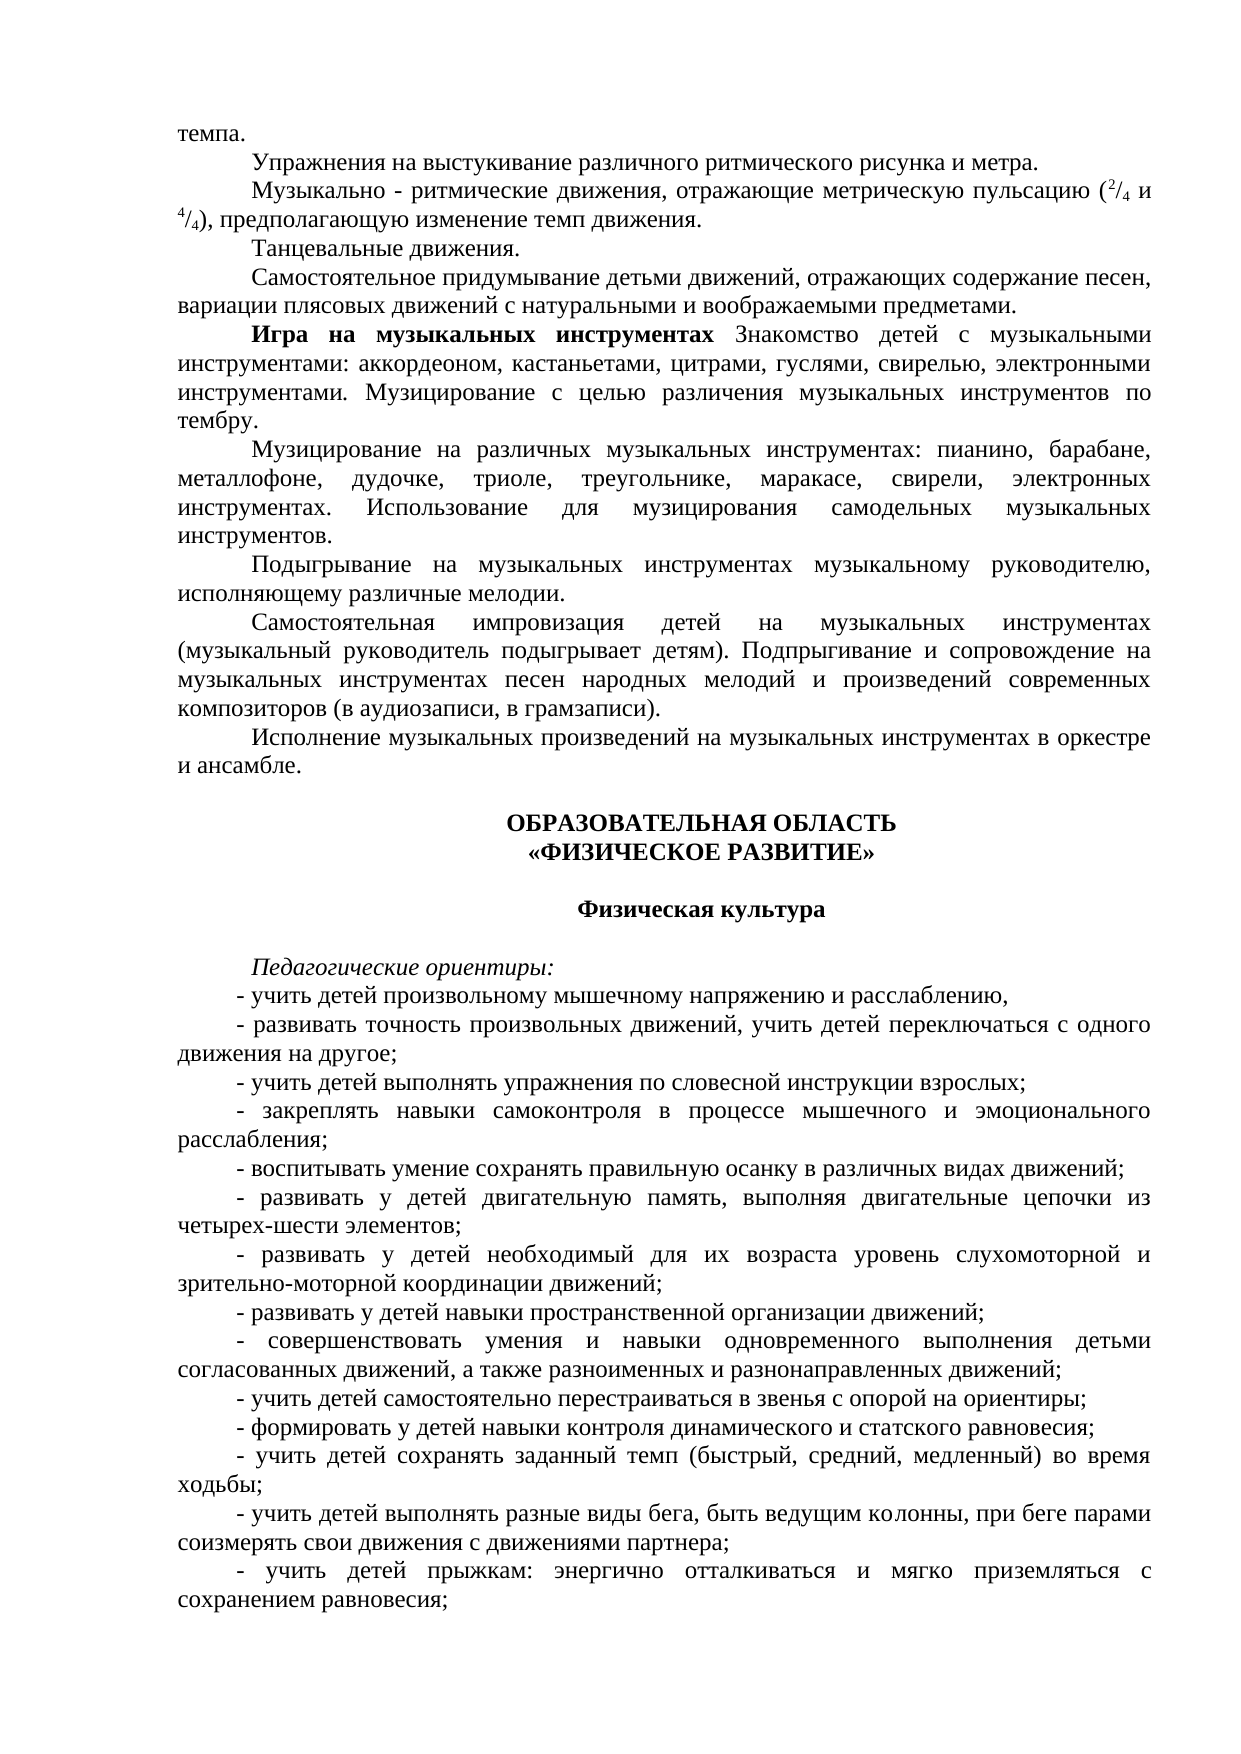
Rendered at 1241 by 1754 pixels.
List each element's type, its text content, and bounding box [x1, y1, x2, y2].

text - развивать точность произвольных движений, учить детей переключаться с одного движения на другое; [177, 1009, 1152, 1067]
text Музыкально - ритмические движения, отражающие метрическую пульсацию (2/4 и 4/4), предполагающую изменение темп движения. [177, 176, 1152, 233]
text - учить детей выполнять упражнения по словесной инструкции взрослых; [177, 1067, 1152, 1096]
text Музицирование на различных музыкальных инструментах: пианино, барабане, металлофоне, дудочке, триоле, треугольнике, маракасе, свирели, электронных инструментах. Использование для музицирования самодельных музыкальных инструментов. [177, 434, 1152, 549]
text Самостоятельное придумывание детьми движений, отражающих содержание песен, вариации плясовых движений с натуральными и воображаемыми предметами. [177, 262, 1152, 319]
text Самостоятельная импровизация детей на музыкальных инструментах (музыкальный руководитель подыгрывает детям). Подпрыгивание и сопровождение на музыкальных инструментах песен народных мелодий и произведений современных композиторов (в аудиозаписи, в грамзаписи). [177, 607, 1152, 722]
text Танцевальные движения. [177, 233, 1152, 262]
text - развивать у детей необходимый для их возраста уровень слухомоторной и зрительно-моторной координации движений; [177, 1239, 1152, 1297]
text Физическая культура [251, 894, 1152, 923]
text - развивать у детей навыки пространственной организации движений; [177, 1297, 1152, 1326]
text «ФИЗИЧЕСКОЕ РАЗВИТИЕ» [251, 837, 1152, 866]
text - учить детей выполнять разные виды бега, быть ведущим колонны, при беге парами соизмерять свои движения с движениями партнера; [177, 1498, 1152, 1556]
text - воспитывать умение сохранять правильную осанку в различных видах движений; [177, 1153, 1152, 1182]
text Исполнение музыкальных произведений на музыкальных инструментах в оркестре и ансамбле. [177, 722, 1152, 779]
text - учить детей самостоятельно перестраиваться в звенья с опорой на ориентиры; [177, 1383, 1152, 1412]
text - совершенствовать умения и навыки одновременного выполнения детьми согласованных движений, а также разноименных и разнонаправленных движений; [177, 1326, 1152, 1383]
text - учить детей произвольному мышечному напряжению и расслаблению, [177, 981, 1152, 1009]
text Игра на музыкальных инструментах Знакомство детей с музыкальными инструментами: аккордеоном, кастаньетами, цитрами, гуслями, свирелью, электронными инструментами. Музицирование с целью различения музыкальных инструментов по тембру. [177, 319, 1152, 434]
text Педагогические ориентиры: [177, 952, 1152, 981]
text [177, 118, 1152, 147]
text - учить детей прыжкам: энергично отталкиваться и мягко приземляться с сохранением равновесия; [177, 1556, 1152, 1613]
text Подыгрывание на музыкальных инструментах музыкальному руководителю, исполняющему различные мелодии. [177, 549, 1152, 607]
text - формировать у детей навыки контроля динамического и статского равновесия; [177, 1412, 1152, 1441]
text Упражнения на выстукивание различного ритмического рисунка и метра. [177, 147, 1152, 176]
text - развивать у детей двигательную память, выполняя двигательные цепочки из четырех-шести элементов; [177, 1182, 1152, 1239]
text ОБРАЗОВАТЕЛЬНАЯ ОБЛАСТЬ [251, 808, 1152, 837]
text - закреплять навыки самоконтроля в процессе мышечного и эмоционального расслабления; [177, 1096, 1152, 1153]
text - учить детей сохранять заданный темп (быстрый, средний, медленный) во время ходьбы; [177, 1441, 1152, 1498]
